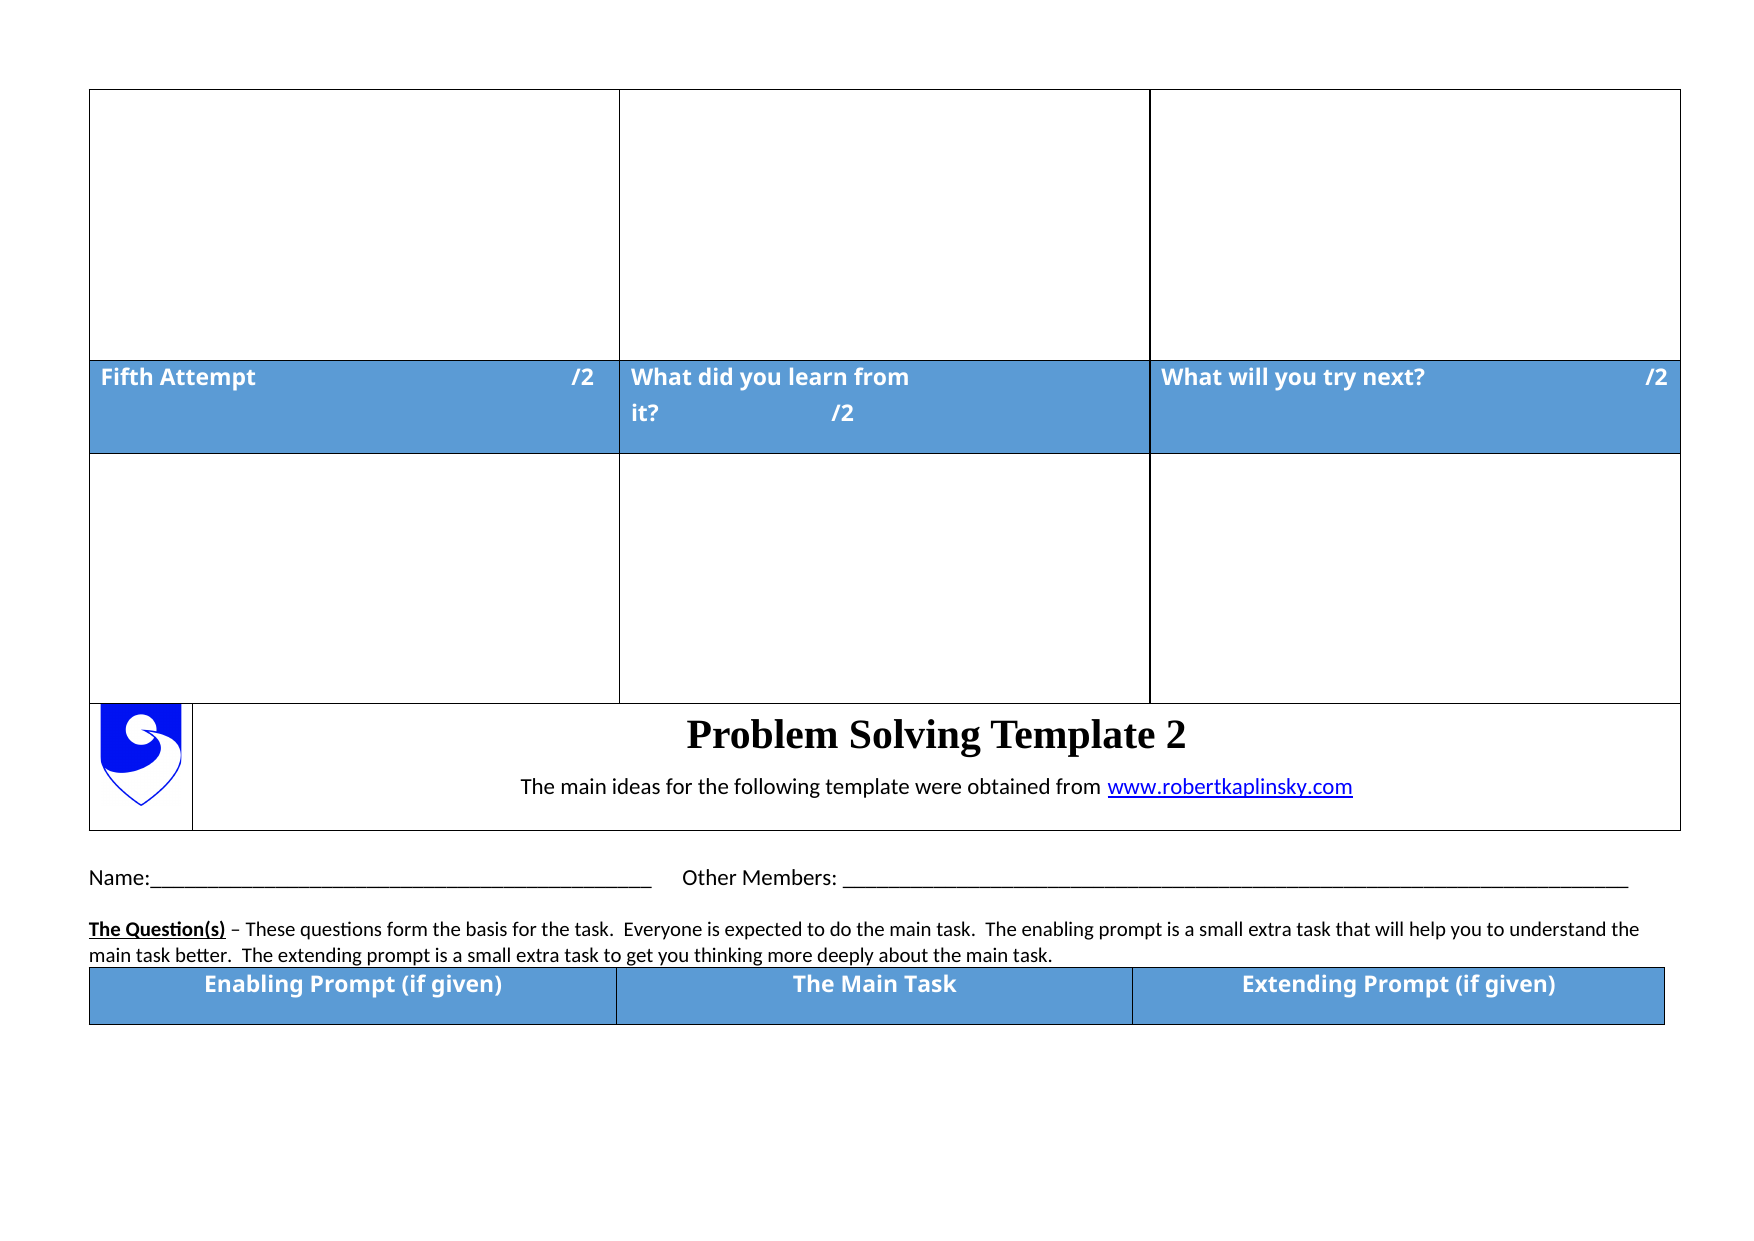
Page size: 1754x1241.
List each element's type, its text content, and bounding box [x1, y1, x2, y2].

table_cell [1151, 90, 1680, 360]
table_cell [620, 361, 1149, 453]
table_header Extending Prompt (if given) [1133, 968, 1664, 1024]
table_cell [90, 90, 619, 360]
table_cell [90, 704, 192, 830]
table_header The Main Task [617, 968, 1132, 1024]
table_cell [1151, 361, 1680, 453]
table_header Enabling Prompt (if given) [90, 968, 616, 1024]
table_cell [1151, 454, 1680, 703]
table_cell Problem Solving Template 2 The main ideas for the following template were obtained from www.robertkaplinsky.com [193, 704, 1680, 830]
text Name:____________________________________________ Other Members: _____________________________________________________________________ [89, 831, 1665, 891]
table_cell [620, 90, 1149, 360]
table_cell [620, 454, 1149, 703]
table_cell Fifth Attempt /2 [90, 361, 619, 453]
text The Question(s) – These questions form the basis for the task. Everyone is expected to do the main task. The enabling prompt is a small extra task that will help you to understand the main task better. The extending prompt is a small extra task to get you thinking more deeply about the main task. [89, 916, 1665, 967]
picture [100, 704, 182, 806]
table_cell [90, 454, 619, 703]
